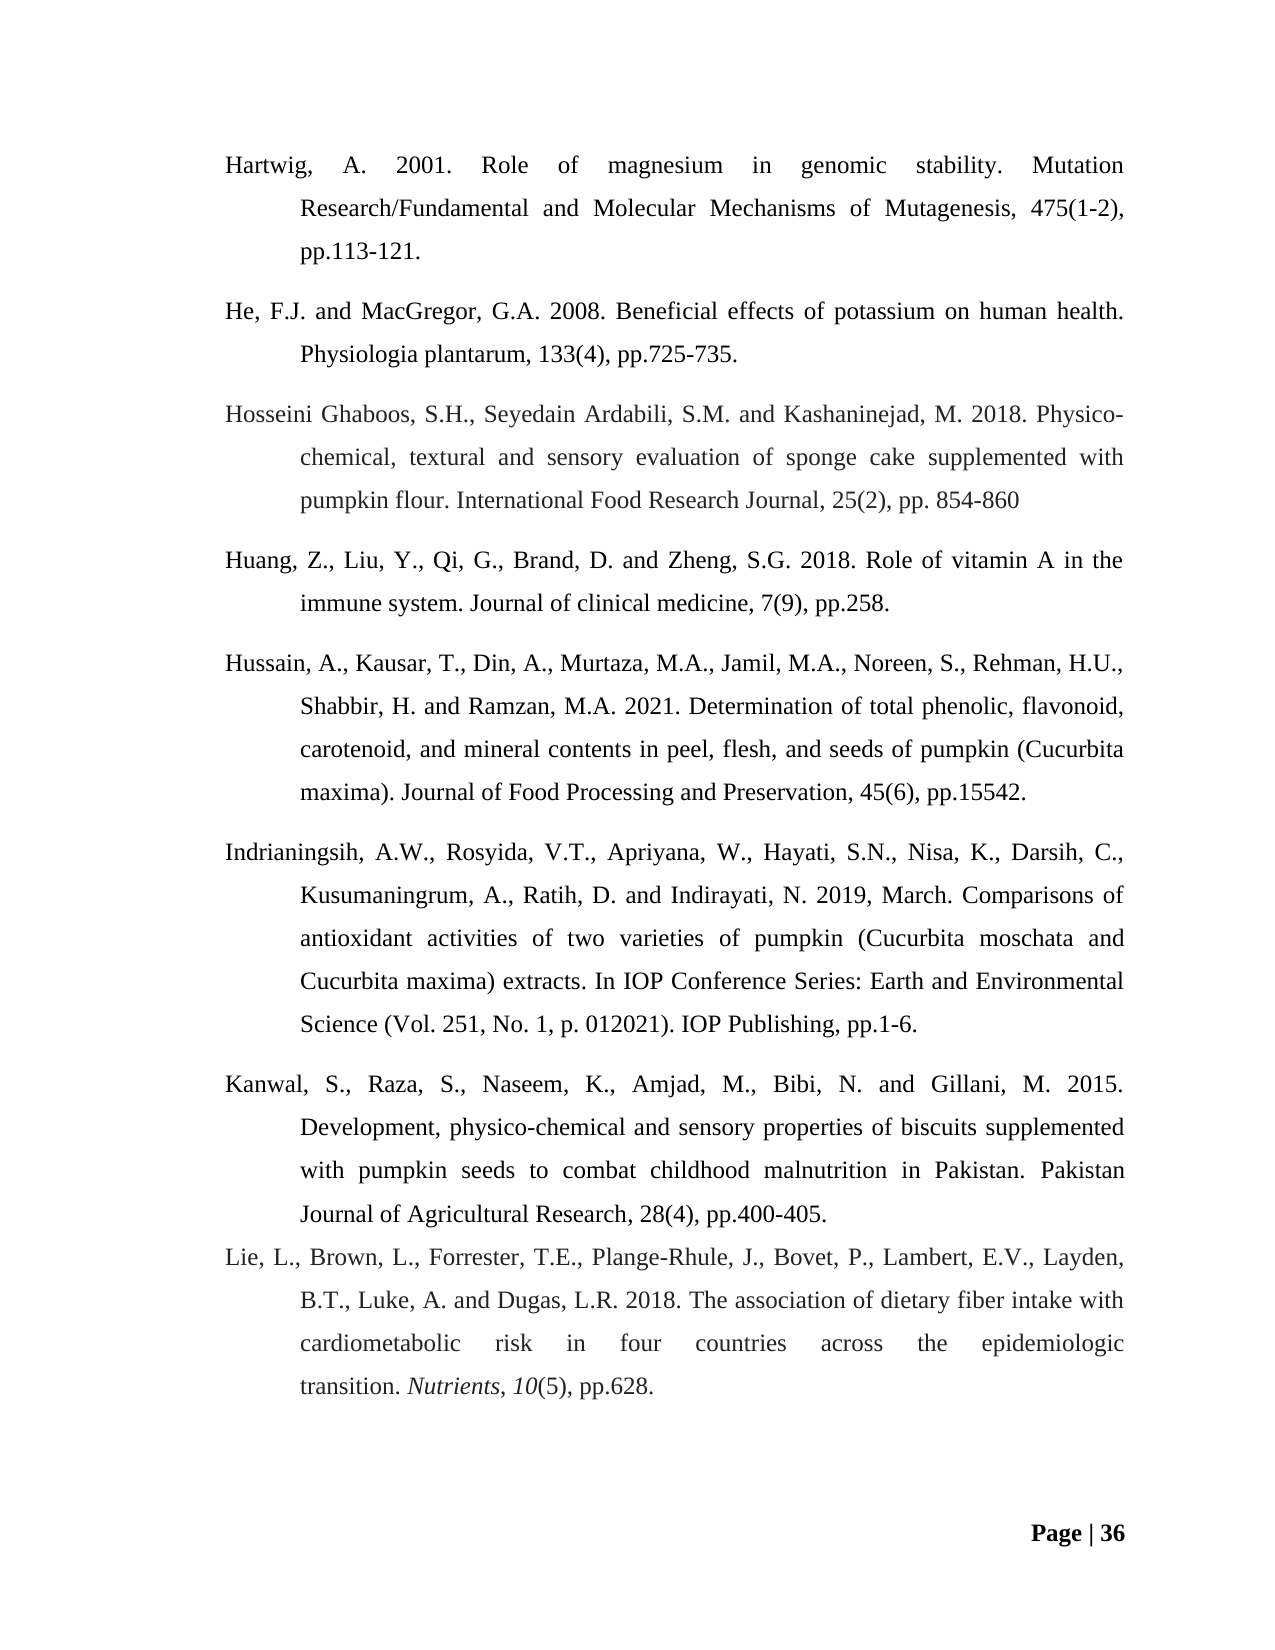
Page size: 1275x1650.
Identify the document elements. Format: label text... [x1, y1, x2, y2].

text Indrianingsih, A.W., Rosyida, V.T., Apriyana, W., Hayati, S.N., Nisa, K., Darsih, C., Kusumaningrum, A., Ratih, D. and Indirayati, N. 2019, March. Comparisons of antioxidant activities of two varieties of pumpkin (Cucurbita moschata and Cucurbita maxima) extracts. In IOP Conference Series: Earth and Environmental Science (Vol. 251, No. 1, p. 012021). IOP Publishing, pp.1-6. [225, 837, 1125, 1038]
text Hussain, A., Kausar, T., Din, A., Murtaza, M.A., Jamil, M.A., Noreen, S., Rehman, H.U., Shabbir, H. and Ramzan, M.A. 2021. Determination of total phenolic, flavonoid, carotenoid, and mineral contents in peel, flesh, and seeds of pumpkin (Cucurbita maxima). Journal of Food Processing and Preservation, 45(6), pp.15542. [225, 648, 1125, 806]
text Hartwig, A. 2001. Role of magnesium in genomic stability. Mutation Research/Fundamental and Molecular Mechanisms of Mutagenesis, 475(1-2), pp.113-121. [225, 150, 1125, 265]
text Kanwal, S., Raza, S., Naseem, K., Amjad, M., Bibi, N. and Gillani, M. 2015. Development, physico-chemical and sensory properties of biscuits supplemented with pumpkin seeds to combat childhood malnutrition in Pakistan. Pakistan Journal of Agricultural Research, 28(4), pp.400-405. [225, 1069, 1125, 1227]
text Hosseini Ghaboos, S.H., Seyedain Ardabili, S.M. and Kashaninejad, M. 2018. Physico-chemical, textural and sensory evaluation of sponge cake supplemented with pumpkin flour. International Food Research Journal, 25(2), pp. 854-860 [225, 428, 1125, 514]
text Huang, Z., Liu, Y., Qi, G., Brand, D. and Zheng, S.G. 2018. Role of vitamin A in the immune system. Journal of clinical medicine, 7(9), pp.258. [225, 545, 1125, 617]
text He, F.J. and MacGregor, G.A. 2008. Beneficial effects of potassium on human health. Physiologia plantarum, 133(4), pp.725-735. [225, 296, 1125, 368]
text Lie, L., Brown, L., Forrester, T.E., Plange-Rhule, J., Bovet, P., Lambert, E.V., Layden, B.T., Luke, A. and Dugas, L.R. 2018. The association of dietary fiber intake with cardiometabolic risk in four countries across the epidemiologic transition. Nutrients, 10(5), pp.628. [225, 1271, 1125, 1400]
